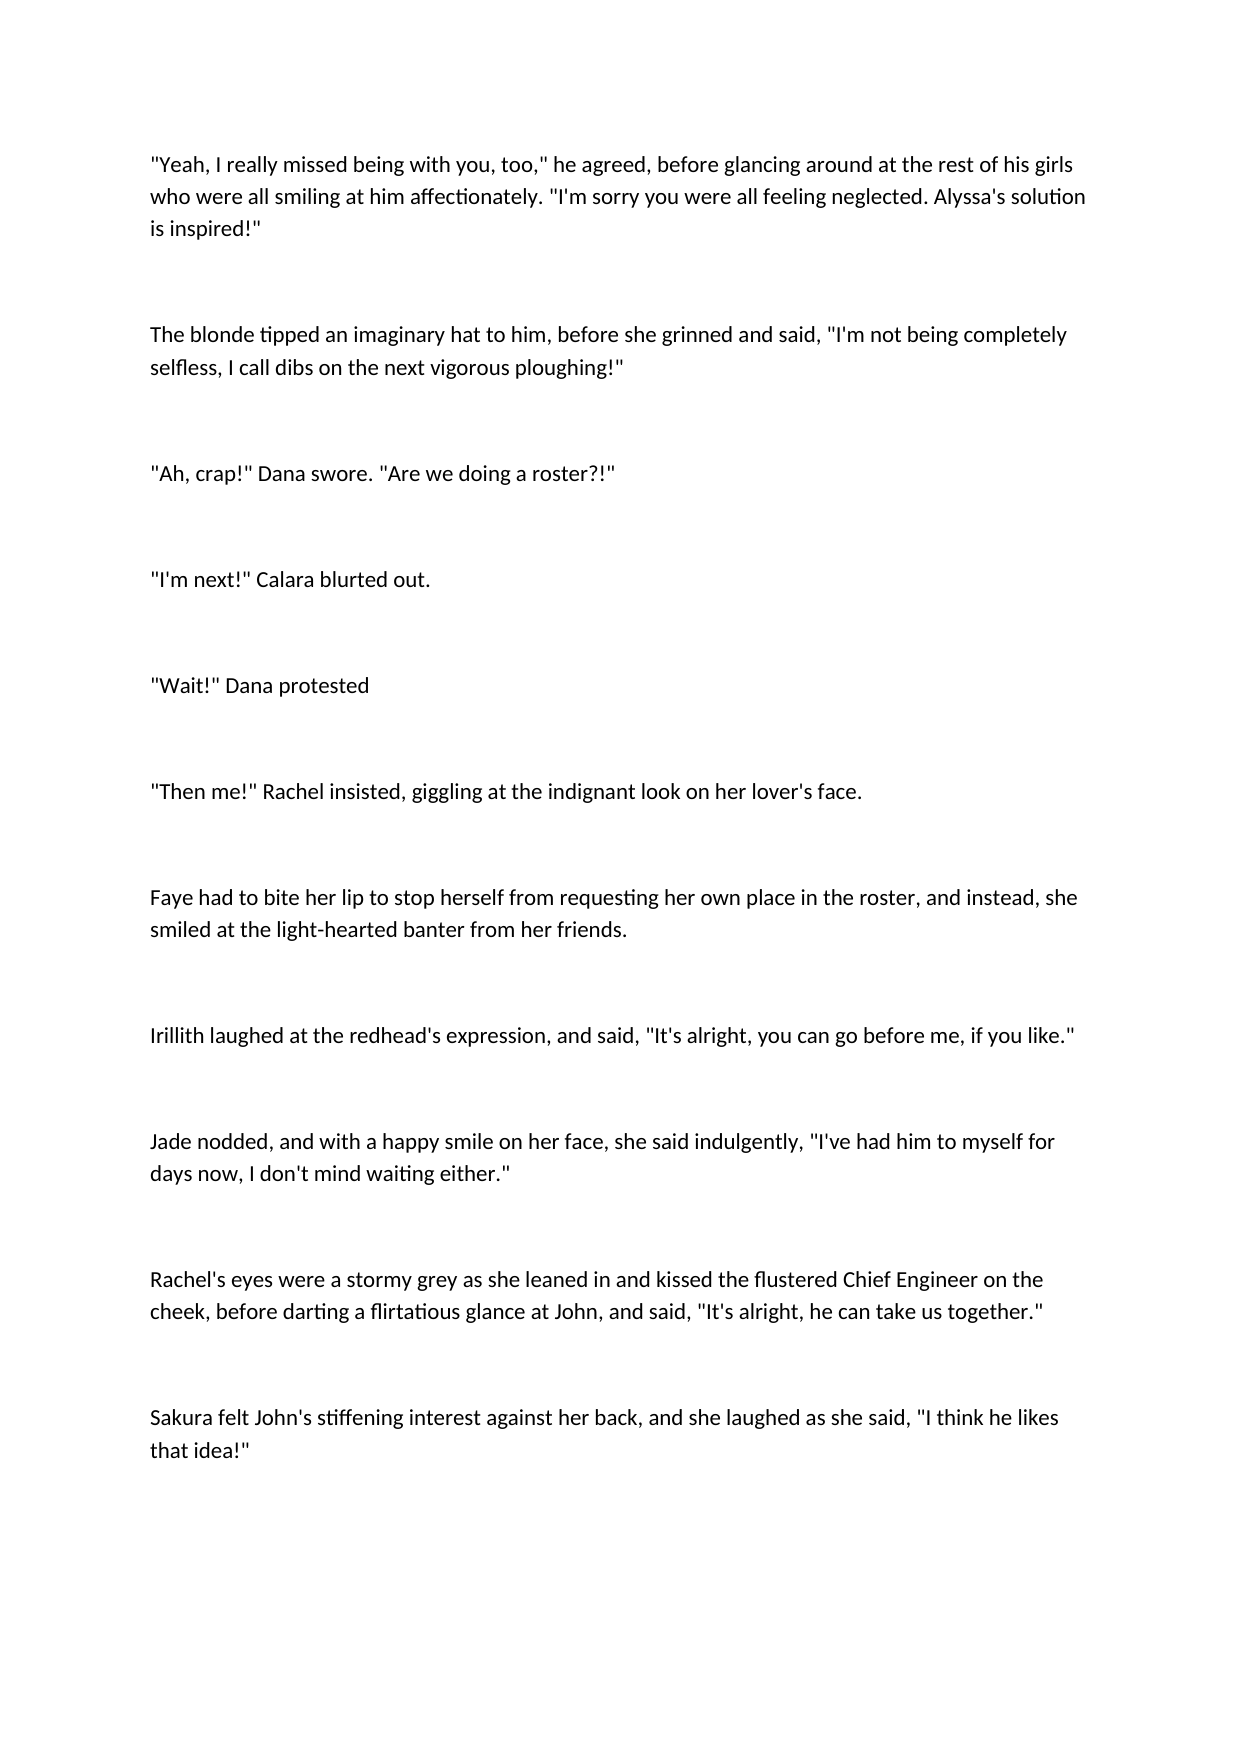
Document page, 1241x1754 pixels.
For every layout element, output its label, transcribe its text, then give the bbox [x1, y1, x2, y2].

text Irillith laughed at the redhead's expression, and said, "It's alright, you can go before me, if you like." [150, 1021, 1090, 1049]
text "Then me!" Rachel insisted, giggling at the indignant look on her lover's face. [150, 777, 1090, 805]
text Sakura felt John's stiffening interest against her back, and she laughed as she said, "I think he likes that idea!" [150, 1403, 1090, 1464]
text Jade nodded, and with a happy smile on her face, she said indulgently, "I've had him to myself for days now, I don't mind waiting either." [150, 1127, 1090, 1187]
text The blonde tipped an imaginary hat to him, before she grinned and said, "I'm not being completely selfless, I call dibs on the next vigorous ploughing!" [150, 320, 1090, 381]
text "Wait!" Dana protested [150, 671, 1090, 699]
text Faye had to bite her lip to stop herself from requesting her own place in the roster, and instead, she smiled at the light-hearted banter from her friends. [150, 883, 1090, 943]
text "I'm next!" Calara blurted out. [150, 565, 1090, 593]
text Rachel's eyes were a stormy grey as she leaned in and kissed the flustered Chief Engineer on the cheek, before darting a flirtatious glance at John, and said, "It's alright, he can take us together." [150, 1265, 1090, 1326]
text "Yeah, I really missed being with you, too," he agreed, before glancing around at the rest of his girls who were all smiling at him affectionately. "I'm sorry you were all feeling neglected. Alyssa's solution is inspired!" [150, 150, 1090, 242]
text "Ah, crap!" Dana swore. "Are we doing a roster?!" [150, 459, 1090, 487]
